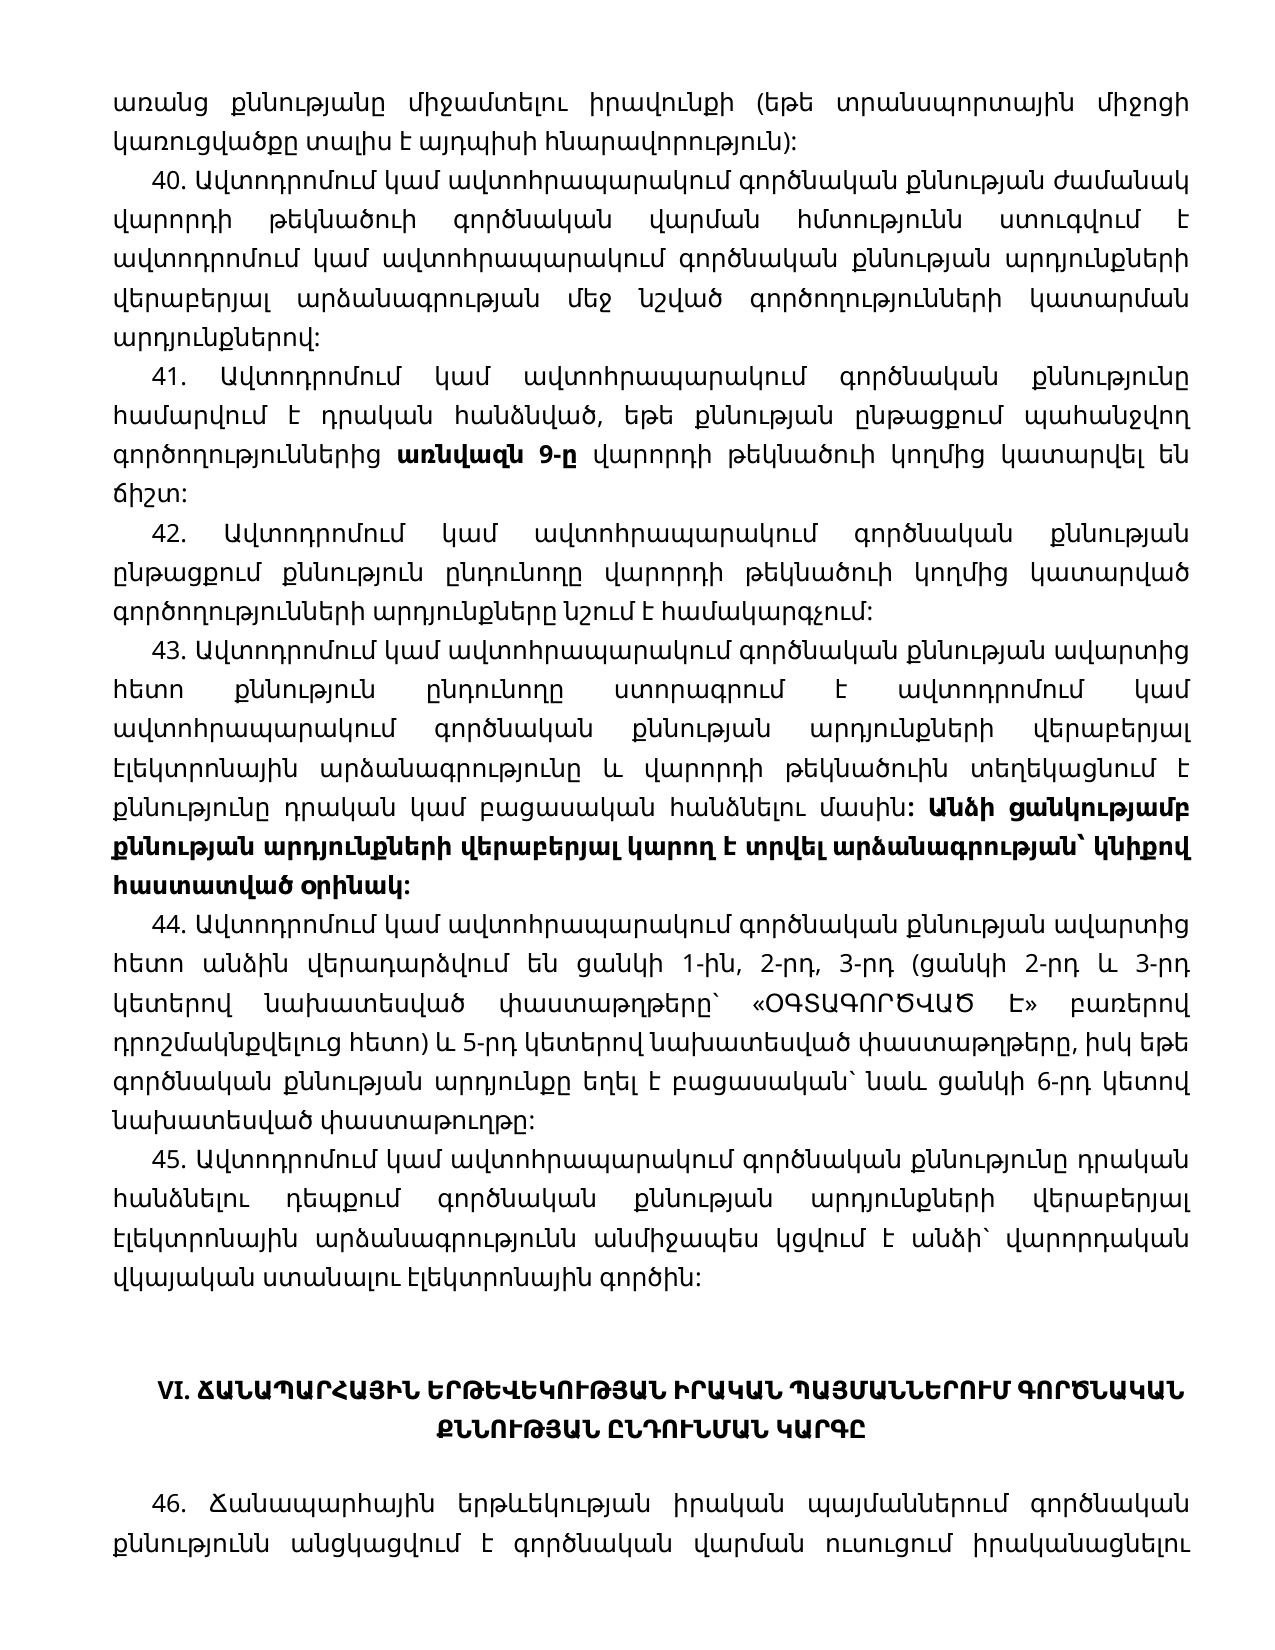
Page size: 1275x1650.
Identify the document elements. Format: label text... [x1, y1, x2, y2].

text 43. Ավտոդրոմում կամ ավտոհրապարակում գործնական քննության ավարտից հետո քննություն ընդունողը ստորագրում է ավտոդրոմում կամ ավտոհրապարակում գործնական քննության արդյունքների վերաբերյալ էլեկտրոնային արձանագրությունը և վարորդի թեկնածուին տեղեկացնում է քննությունը դրական կամ բացասական հանձնելու մասին: Անձի ցանկությամբ քննության արդյունքների վերաբերյալ կարող է տրվել արձանագրության՝ կնիքով հաստատված օրինակ: [112, 633, 1191, 902]
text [112, 84, 1191, 158]
text VI. ՃԱՆԱՊԱՐՀԱՅԻՆ ԵՐԹԵՎԵԿՈՒԹՅԱՆ ԻՐԱԿԱՆ ՊԱՅՄԱՆՆԵՐՈՒՄ ԳՈՐԾՆԱԿԱՆ ՔՆՆՈՒԹՅԱՆ ԸՆԴՈՒՆՄԱՆ ԿԱՐԳԸ [112, 1373, 1191, 1446]
text 44. Ավտոդրոմում կամ ավտոհրապարակում գործնական քննության ավարտից հետո անձին վերադարձվում են ցանկի 1-ին, 2-րդ, 3-րդ (ցանկի 2-րդ և 3-րդ կետերով նախատեսված փաստաթղթերը` «ՕԳՏԱԳՈՐԾՎԱԾ Է» բառերով դրոշմակնքվելուց հետո) և 5-րդ կետերով նախատեսված փաստաթղթերը, իսկ եթե գործնական քննության արդյունքը եղել է բացասական` նաև ցանկի 6-րդ կետով նախատեսված փաստաթուղթը: [112, 907, 1191, 1137]
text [112, 1486, 1191, 1559]
text 41. Ավտոդրոմում կամ ավտոհրապարակում գործնական քննությունը համարվում է դրական հանձնված, եթե քննության ընթացքում պահանջվող գործողություններից առնվազն 9-ը վարորդի թեկնածուի կողմից կատարվել են ճիշտ: [112, 358, 1191, 510]
text 45. Ավտոդրոմում կամ ավտոհրապարակում գործնական քննությունը դրական հանձնելու դեպքում գործնական քննության արդյունքների վերաբերյալ էլեկտրոնային արձանագրությունն անմիջապես կցվում է անձի` վարորդական վկայական ստանալու էլեկտրոնային գործին: [112, 1142, 1191, 1293]
text 42. Ավտոդրոմում կամ ավտոհրապարակում գործնական քննության ընթացքում քննություն ընդունողը վարորդի թեկնածուի կողմից կատարված գործողությունների արդյունքները նշում է համակարգչում: [112, 515, 1191, 628]
text 40. Ավտոդրոմում կամ ավտոհրապարակում գործնական քննության ժամանակ վարորդի թեկնածուի գործնական վարման հմտությունն ստուգվում է ավտոդրոմում կամ ավտոհրապարակում գործնական քննության արդյունքների վերաբերյալ արձանագրության մեջ նշված գործողությունների կատարման արդյունքներով: [112, 163, 1191, 353]
